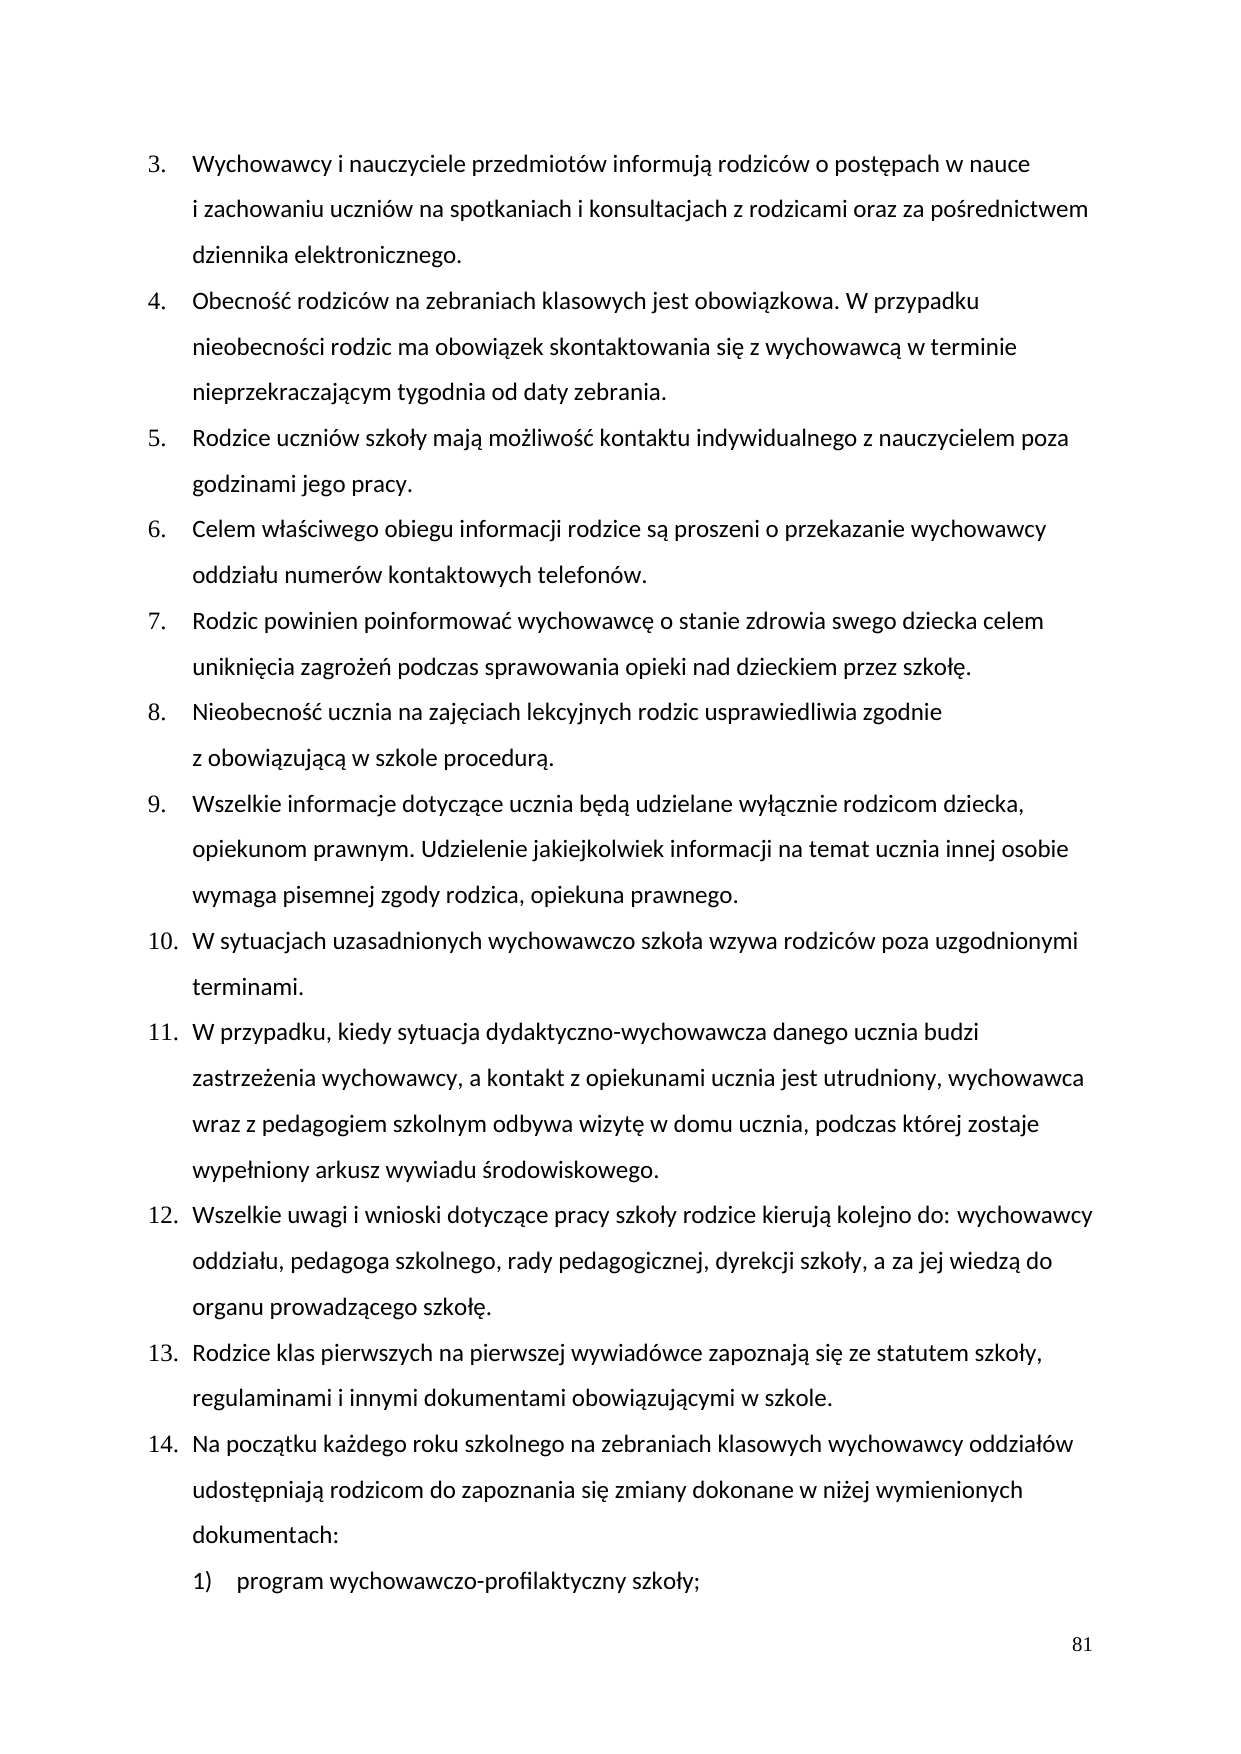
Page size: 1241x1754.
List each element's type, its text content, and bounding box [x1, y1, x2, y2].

list Nieobecność ucznia na zajęciach lekcyjnych rodzic usprawiedliwia zgodnie z obowiązującą w szkole procedurą. [148, 696, 1092, 773]
list W sytuacjach uzasadnionych wychowawczo szkoła wzywa rodziców poza uzgodnionymi terminami. [148, 925, 1092, 1001]
list Obecność rodziców na zebraniach klasowych jest obowiązkowa. W przypadku nieobecności rodzic ma obowiązek skontaktowania się z wychowawcą w terminie nieprzekraczającym tygodnia od daty zebrania. [148, 285, 1092, 407]
list Celem właściwego obiegu informacji rodzice są proszeni o przekazanie wychowawcy oddziału numerów kontaktowych telefonów. [148, 513, 1092, 590]
list W przypadku, kiedy sytuacja dydaktyczno-wychowawcza danego ucznia budzi zastrzeżenia wychowawcy, a kontakt z opiekunami ucznia jest utrudniony, wychowawca wraz z pedagogiem szkolnym odbywa wizytę w domu ucznia, podczas której zostaje wypełniony arkusz wywiadu środowiskowego. [148, 1017, 1092, 1184]
list program wychowawczo-profilaktyczny szkoły; [192, 1565, 1092, 1596]
list Wszelkie informacje dotyczące ucznia będą udzielane wyłącznie rodzicom dziecka, opiekunom prawnym. Udzielenie jakiejkolwiek informacji na temat ucznia innej osobie wymaga pisemnej zgody rodzica, opiekuna prawnego. [148, 788, 1092, 910]
list Rodzic powinien poinformować wychowawcę o stanie zdrowia swego dziecka celem uniknięcia zagrożeń podczas sprawowania opieki nad dzieckiem przez szkołę. [148, 605, 1092, 681]
list Rodzice klas pierwszych na pierwszej wywiadówce zapoznają się ze statutem szkoły, regulaminami i innymi dokumentami obowiązującymi w szkole. [148, 1337, 1092, 1413]
list Wychowawcy i nauczyciele przedmiotów informują rodziców o postępach w nauce i zachowaniu uczniów na spotkaniach i konsultacjach z rodzicami oraz za pośrednictwem dziennika elektronicznego. [148, 148, 1092, 270]
list Na początku każdego roku szkolnego na zebraniach klasowych wychowawcy oddziałów udostępniają rodzicom do zapoznania się zmiany dokonane w niżej wymienionych dokumentach: [148, 1428, 1092, 1550]
list Wszelkie uwagi i wnioski dotyczące pracy szkoły rodzice kierują kolejno do: wychowawcy oddziału, pedagoga szkolnego, rady pedagogicznej, dyrekcji szkoły, a za jej wiedzą do organu prowadzącego szkołę. [148, 1199, 1092, 1321]
list Rodzice uczniów szkoły mają możliwość kontaktu indywidualnego z nauczycielem poza godzinami jego pracy. [148, 422, 1092, 498]
